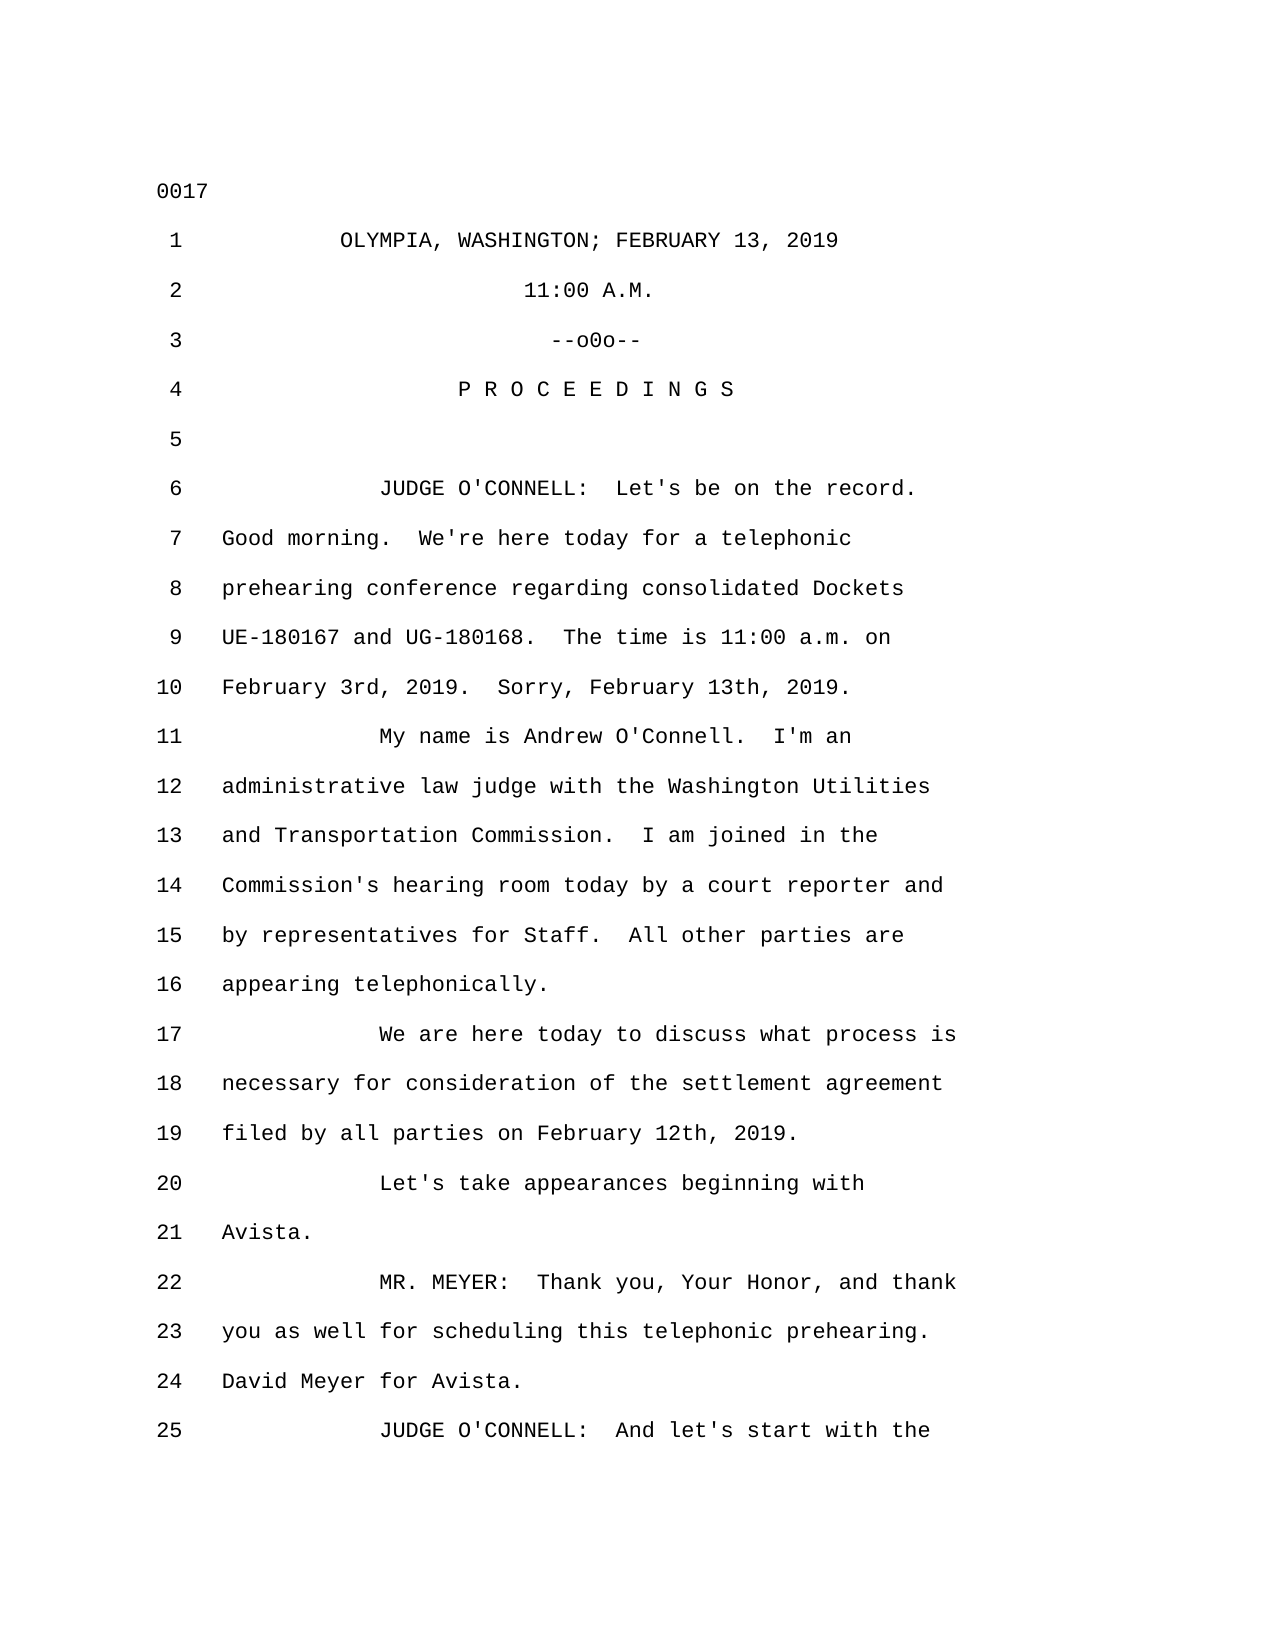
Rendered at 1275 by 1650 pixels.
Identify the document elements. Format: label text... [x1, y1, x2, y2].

text 4 P R O C E E D I N G S [156, 378, 1119, 403]
text 2 11:00 A.M. [156, 279, 1119, 304]
text 20 Let's take appearances beginning with [156, 1172, 1119, 1196]
text 14 Commission's hearing room today by a court reporter and [156, 874, 1119, 899]
text 25 JUDGE O'CONNELL: And let's start with the [156, 1419, 1119, 1444]
text 11 My name is Andrew O'Connell. I'm an [156, 725, 1119, 750]
text 23 you as well for scheduling this telephonic prehearing. [156, 1320, 1119, 1345]
text 17 We are here today to discuss what process is [156, 1023, 1119, 1048]
text 0017 [156, 180, 1119, 205]
text 12 administrative law judge with the Washington Utilities [156, 775, 1119, 800]
text 8 prehearing conference regarding consolidated Dockets [156, 577, 1119, 601]
text 3 --o0o-- [156, 329, 1119, 353]
text 7 Good morning. We're here today for a telephonic [156, 527, 1119, 552]
text 16 appearing telephonically. [156, 973, 1119, 998]
text 9 UE-180167 and UG-180168. The time is 11:00 a.m. on [156, 626, 1119, 651]
text 21 Avista. [156, 1221, 1119, 1246]
text 19 filed by all parties on February 12th, 2019. [156, 1122, 1119, 1147]
text 22 MR. MEYER: Thank you, Your Honor, and thank [156, 1271, 1119, 1296]
text 6 JUDGE O'CONNELL: Let's be on the record. [156, 477, 1119, 502]
text 13 and Transportation Commission. I am joined in the [156, 824, 1119, 849]
text 15 by representatives for Staff. All other parties are [156, 924, 1119, 948]
text 18 necessary for consideration of the settlement agreement [156, 1072, 1119, 1097]
text 5 [156, 428, 1119, 453]
text 1 OLYMPIA, WASHINGTON; FEBRUARY 13, 2019 [156, 229, 1119, 254]
text 24 David Meyer for Avista. [156, 1370, 1119, 1395]
text 10 February 3rd, 2019. Sorry, February 13th, 2019. [156, 676, 1119, 701]
